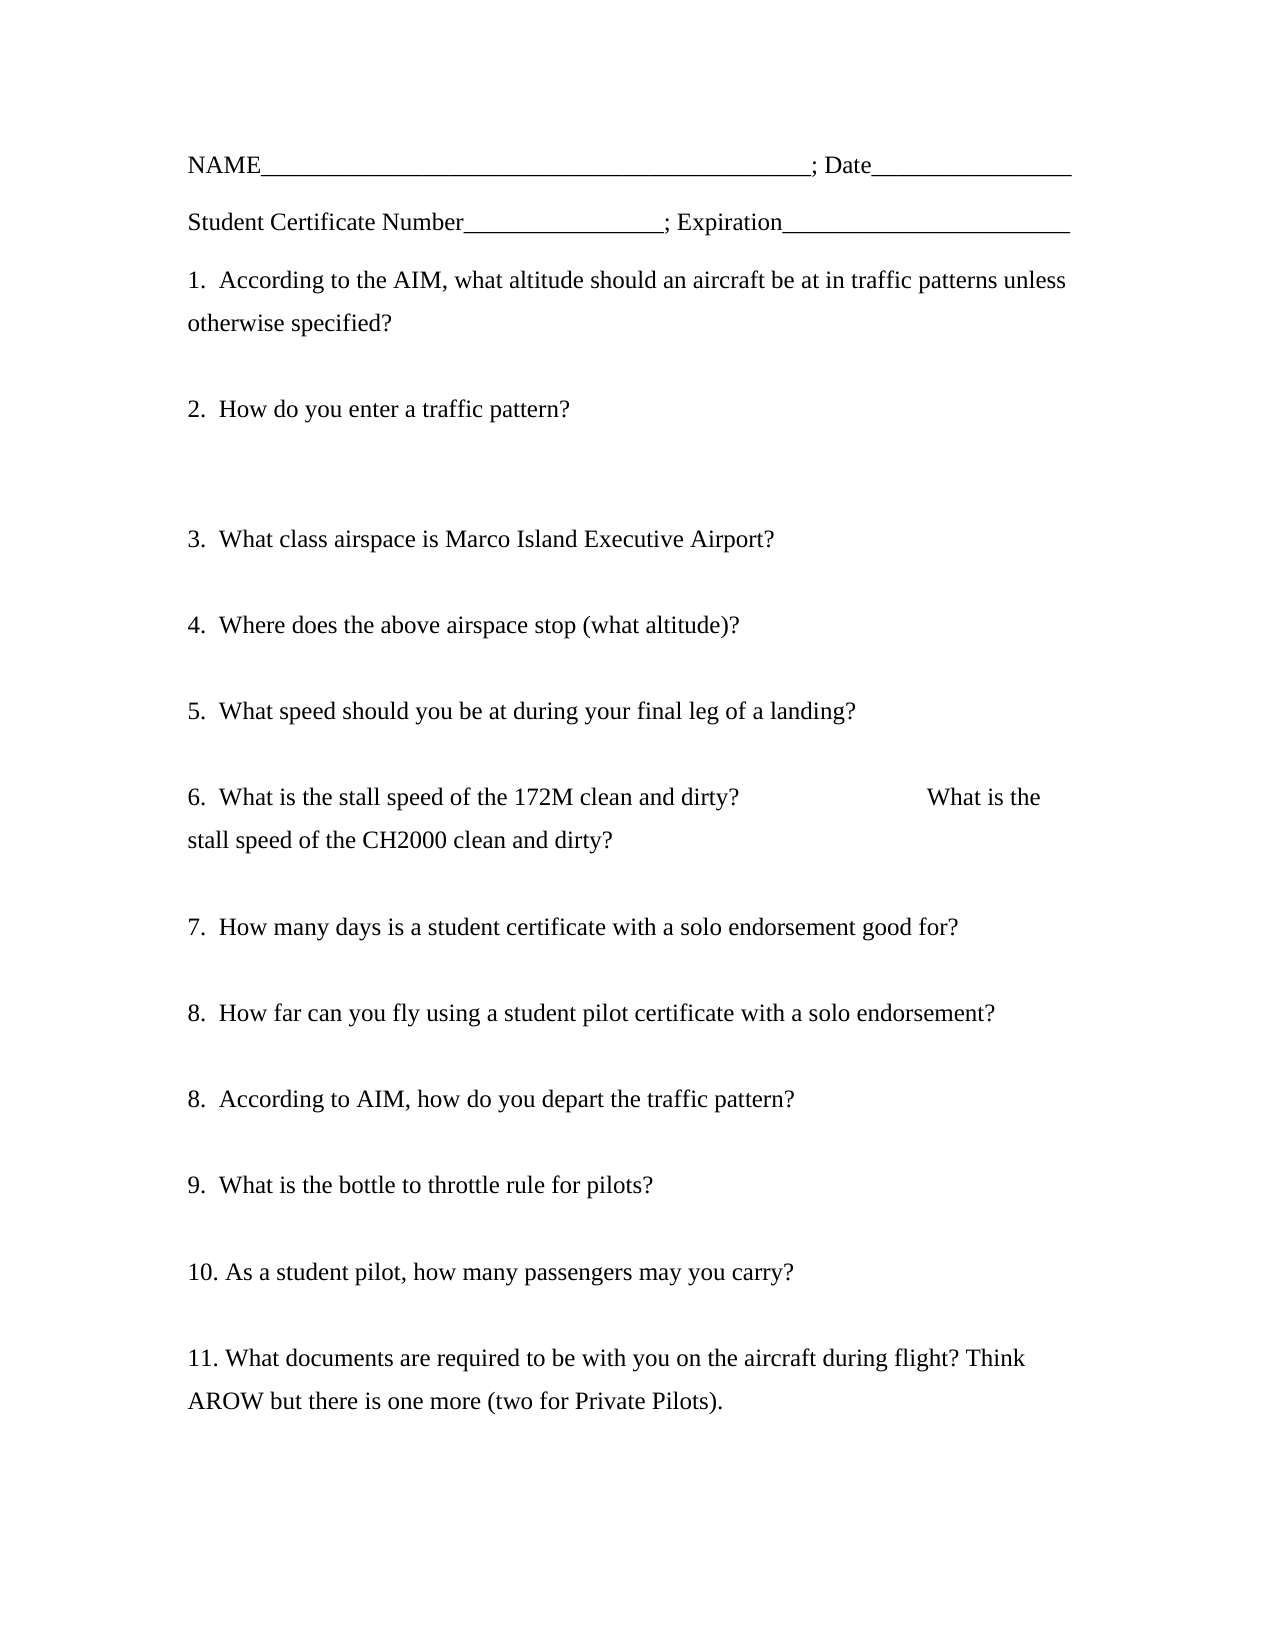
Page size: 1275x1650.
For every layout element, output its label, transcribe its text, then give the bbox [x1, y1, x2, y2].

text 5. What speed should you be at during your final leg of a landing? [187, 696, 1087, 725]
text NAME____________________________________________; Date________________ [187, 150, 1087, 179]
text 1. According to the AIM, what altitude should an aircraft be at in traffic patterns unless otherwise specified? [187, 265, 1087, 337]
text 2. How do you enter a traffic pattern? [187, 394, 1087, 423]
text 8. How far can you fly using a student pilot certificate with a solo endorsement? [187, 998, 1087, 1027]
text 6. What is the stall speed of the 172M clean and dirty? What is the stall speed of the CH2000 clean and dirty? [187, 782, 1087, 854]
text Student Certificate Number________________; Expiration_______________________ [187, 207, 1087, 236]
text 7. How many days is a student certificate with a solo endorsement good for? [187, 912, 1087, 941]
text 9. What is the bottle to throttle rule for pilots? [187, 1171, 1087, 1199]
text 10. As a student pilot, how many passengers may you carry? [187, 1257, 1087, 1286]
text 3. What class airspace is Marco Island Executive Airport? [187, 524, 1087, 552]
text 8. According to AIM, how do you depart the traffic pattern? [187, 1084, 1087, 1113]
text 11. What documents are required to be with you on the aircraft during flight? Think AROW but there is one more (two for Private Pilots). [187, 1343, 1087, 1415]
text 4. Where does the above airspace stop (what altitude)? [187, 610, 1087, 639]
